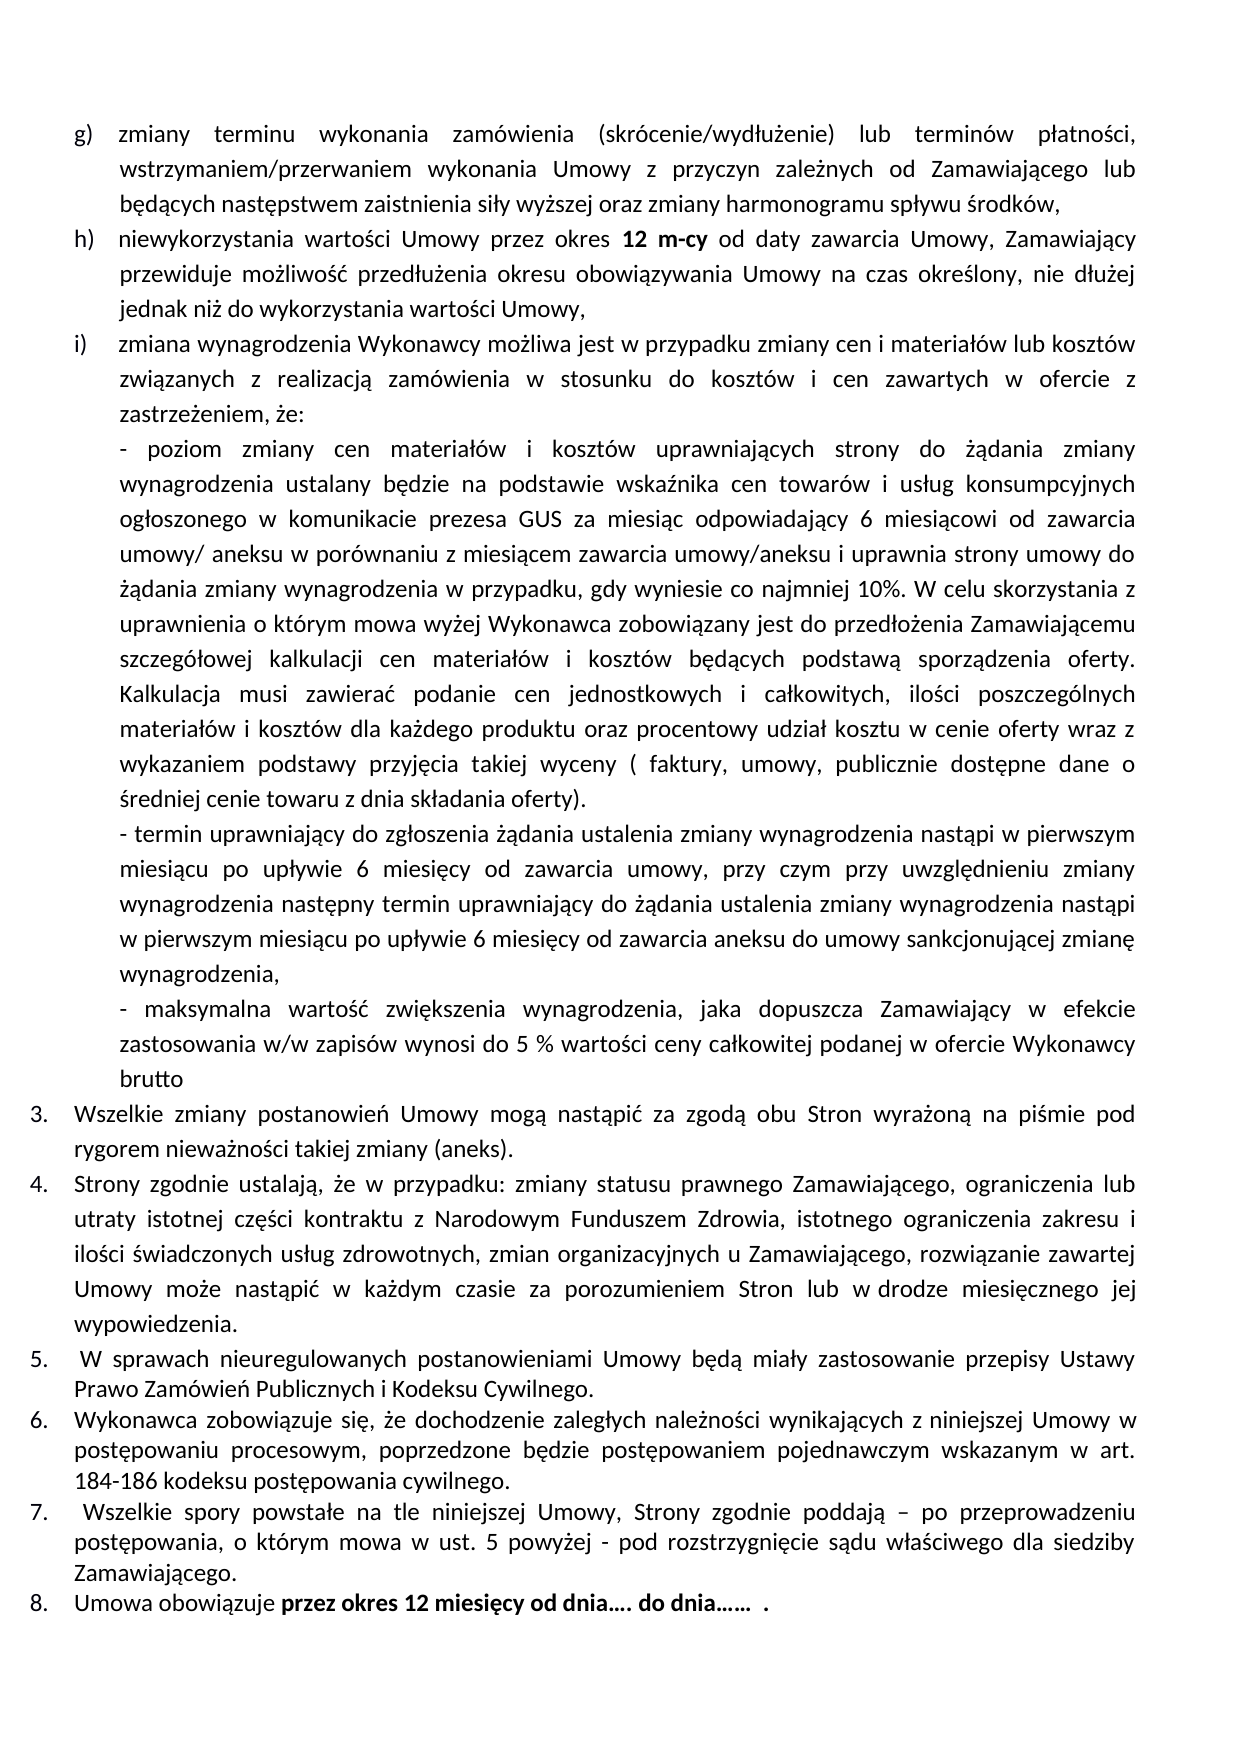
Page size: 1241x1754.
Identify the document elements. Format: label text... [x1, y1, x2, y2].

list W sprawach nieuregulowanych postanowieniami Umowy będą miały zastosowanie przepisy Ustawy Prawo Zamówień Publicznych i Kodeksu Cywilnego. [29, 1343, 1137, 1404]
list Wszelkie spory powstałe na tle niniejszej Umowy, Strony zgodnie poddają – po przeprowadzeniu postępowania, o którym mowa w ust. 5 powyżej - pod rozstrzygnięcie sądu właściwego dla siedziby Zamawiającego. [29, 1496, 1137, 1587]
list zmiana wynagrodzenia Wykonawcy możliwa jest w przypadku zmiany cen i materiałów lub kosztów związanych z realizacją zamówienia w stosunku do kosztów i cen zawartych w ofercie z zastrzeżeniem, że: [74, 328, 1137, 429]
text - maksymalna wartość zwiększenia wynagrodzenia, jaka dopuszcza Zamawiający w efekcie zastosowania w/w zapisów wynosi do 5 % wartości ceny całkowitej podanej w ofercie Wykonawcy brutto [119, 993, 1137, 1094]
text - termin uprawniający do zgłoszenia żądania ustalenia zmiany wynagrodzenia nastąpi w pierwszym miesiącu po upływie 6 miesięcy od zawarcia umowy, przy czym przy uwzględnieniu zmiany wynagrodzenia następny termin uprawniający do żądania ustalenia zmiany wynagrodzenia nastąpi w pierwszym miesiącu po upływie 6 miesięcy od zawarcia aneksu do umowy sankcjonującej zmianę wynagrodzenia, [119, 818, 1137, 989]
text - poziom zmiany cen materiałów i kosztów uprawniających strony do żądania zmiany wynagrodzenia ustalany będzie na podstawie wskaźnika cen towarów i usług konsumpcyjnych ogłoszonego w komunikacie prezesa GUS za miesiąc odpowiadający 6 miesiącowi od zawarcia umowy/ aneksu w porównaniu z miesiącem zawarcia umowy/aneksu i uprawnia strony umowy do żądania zmiany wynagrodzenia w przypadku, gdy wyniesie co najmniej 10%. W celu skorzystania z uprawnienia o którym mowa wyżej Wykonawca zobowiązany jest do przedłożenia Zamawiającemu szczegółowej kalkulacji cen materiałów i kosztów będących podstawą sporządzenia oferty. Kalkulacja musi zawierać podanie cen jednostkowych i całkowitych, ilości poszczególnych materiałów i kosztów dla każdego produktu oraz procentowy udział kosztu w cenie oferty wraz z wykazaniem podstawy przyjęcia takiej wyceny ( faktury, umowy, publicznie dostępne dane o średniej cenie towaru z dnia składania oferty). [119, 433, 1137, 814]
list zmiany terminu wykonania zamówienia (skrócenie/wydłużenie) lub terminów płatności, wstrzymaniem/przerwaniem wykonania Umowy z przyczyn zależnych od Zamawiającego lub będących następstwem zaistnienia siły wyższej oraz zmiany harmonogramu spływu środków, [74, 118, 1137, 219]
list Wykonawca zobowiązuje się, że dochodzenie zaległych należności wynikających z niniejszej Umowy w postępowaniu procesowym, poprzedzone będzie postępowaniem pojednawczym wskazanym w art. 184-186 kodeksu postępowania cywilnego. [29, 1404, 1137, 1496]
list Wszelkie zmiany postanowień Umowy mogą nastąpić za zgodą obu Stron wyrażoną na piśmie pod rygorem nieważności takiej zmiany (aneks). [29, 1098, 1137, 1164]
list Umowa obowiązuje przez okres 12 miesięcy od dnia…. do dnia…… . [29, 1587, 1137, 1618]
list Strony zgodnie ustalają, że w przypadku: zmiany statusu prawnego Zamawiającego, ograniczenia lub utraty istotnej części kontraktu z Narodowym Funduszem Zdrowia, istotnego ograniczenia zakresu i ilości świadczonych usług zdrowotnych, zmian organizacyjnych u Zamawiającego, rozwiązanie zawartej Umowy może nastąpić w każdym czasie za porozumieniem Stron lub w drodze miesięcznego jej wypowiedzenia. [29, 1168, 1137, 1339]
list niewykorzystania wartości Umowy przez okres 12 m-cy od daty zawarcia Umowy, Zamawiający przewiduje możliwość przedłużenia okresu obowiązywania Umowy na czas określony, nie dłużej jednak niż do wykorzystania wartości Umowy, [74, 223, 1137, 324]
